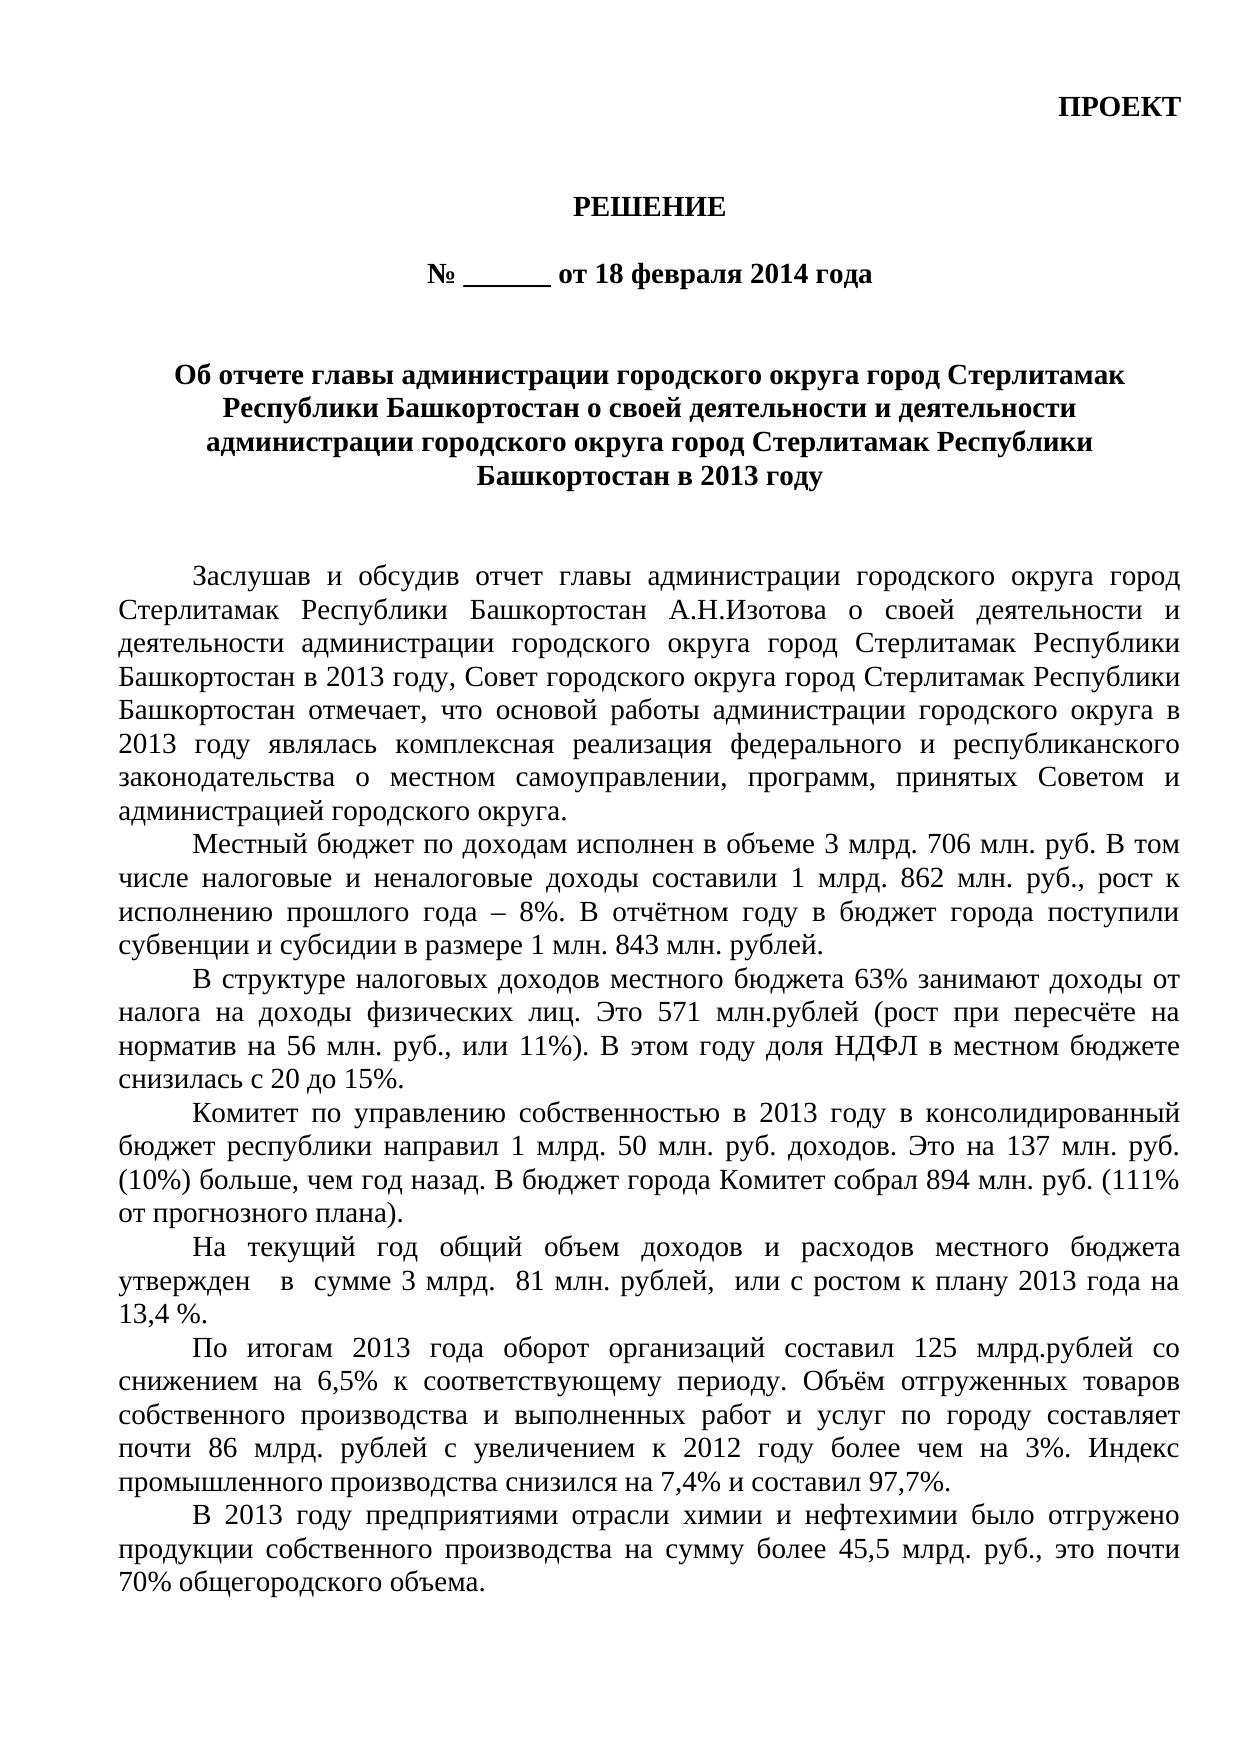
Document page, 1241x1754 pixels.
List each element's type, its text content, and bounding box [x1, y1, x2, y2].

text В структуре налоговых доходов местного бюджета 63% занимают доходы от налога на доходы физических лиц. Это 571 млн.рублей (рост при пересчёте на норматив на 56 млн. руб., или 11%). В этом году доля НДФЛ в местном бюджете снизилась с 20 до 15%. [118, 961, 1181, 1095]
text В 2013 году предприятиями отрасли химии и нефтехимии было отгружено продукции собственного производства на сумму более 45,5 млрд. руб., это почти 70% общегородского объема. [118, 1497, 1181, 1598]
text По итогам 2013 года оборот организаций составил 125 млрд.рублей со снижением на 6,5% к соответствующему периоду. Объём отгруженных товаров собственного производства и выполненных работ и услуг по городу составляет почти 86 млрд. рублей с увеличением к 2012 году более чем на 3%. Индекс промышленного производства снизился на 7,4% и составил 97,7%. [118, 1330, 1181, 1497]
text Об отчете главы администрации городского округа город Стерлитамак Республики Башкортостан о своей деятельности и деятельности администрации городского округа город Стерлитамак Республики Башкортостан в 2013 году [118, 357, 1181, 491]
text Комитет по управлению собственностью в 2013 году в консолидированный бюджет республики направил 1 млрд. 50 млн. руб. доходов. Это на 137 млн. руб. (10%) больше, чем год назад. В бюджет города Комитет собрал 894 млн. руб. (111% от прогнозного плана). [118, 1095, 1181, 1229]
text ПРОЕКТ [118, 89, 1181, 122]
text Заслушав и обсудив отчет главы администрации городского округа город Стерлитамак Республики Башкортостан А.Н.Изотова о своей деятельности и деятельности администрации городского округа город Стерлитамак Республики Башкортостан в 2013 году, Совет городского округа город Стерлитамак Республики Башкортостан отмечает, что основой работы администрации городского округа в 2013 году являлась комплексная реализация федерального и республиканского законодательства о местном самоуправлении, программ, принятых Советом и администрацией городского округа. [118, 558, 1181, 827]
text На текущий год общий объем доходов и расходов местного бюджета утвержден в сумме 3 млрд. 81 млн. рублей, или с ростом к плану 2013 года на 13,4 %. [118, 1229, 1181, 1330]
text № ______ от 18 февраля 2014 года [118, 256, 1181, 290]
text Местный бюджет по доходам исполнен в объеме 3 млрд. 706 млн. руб. В том числе налоговые и неналоговые доходы составили 1 млрд. 862 млн. руб., рост к исполнению прошлого года – 8%. В отчётном году в бюджет города поступили субвенции и субсидии в размере 1 млн. 843 млн. рублей. [118, 827, 1181, 961]
text РЕШЕНИЕ [118, 189, 1181, 223]
